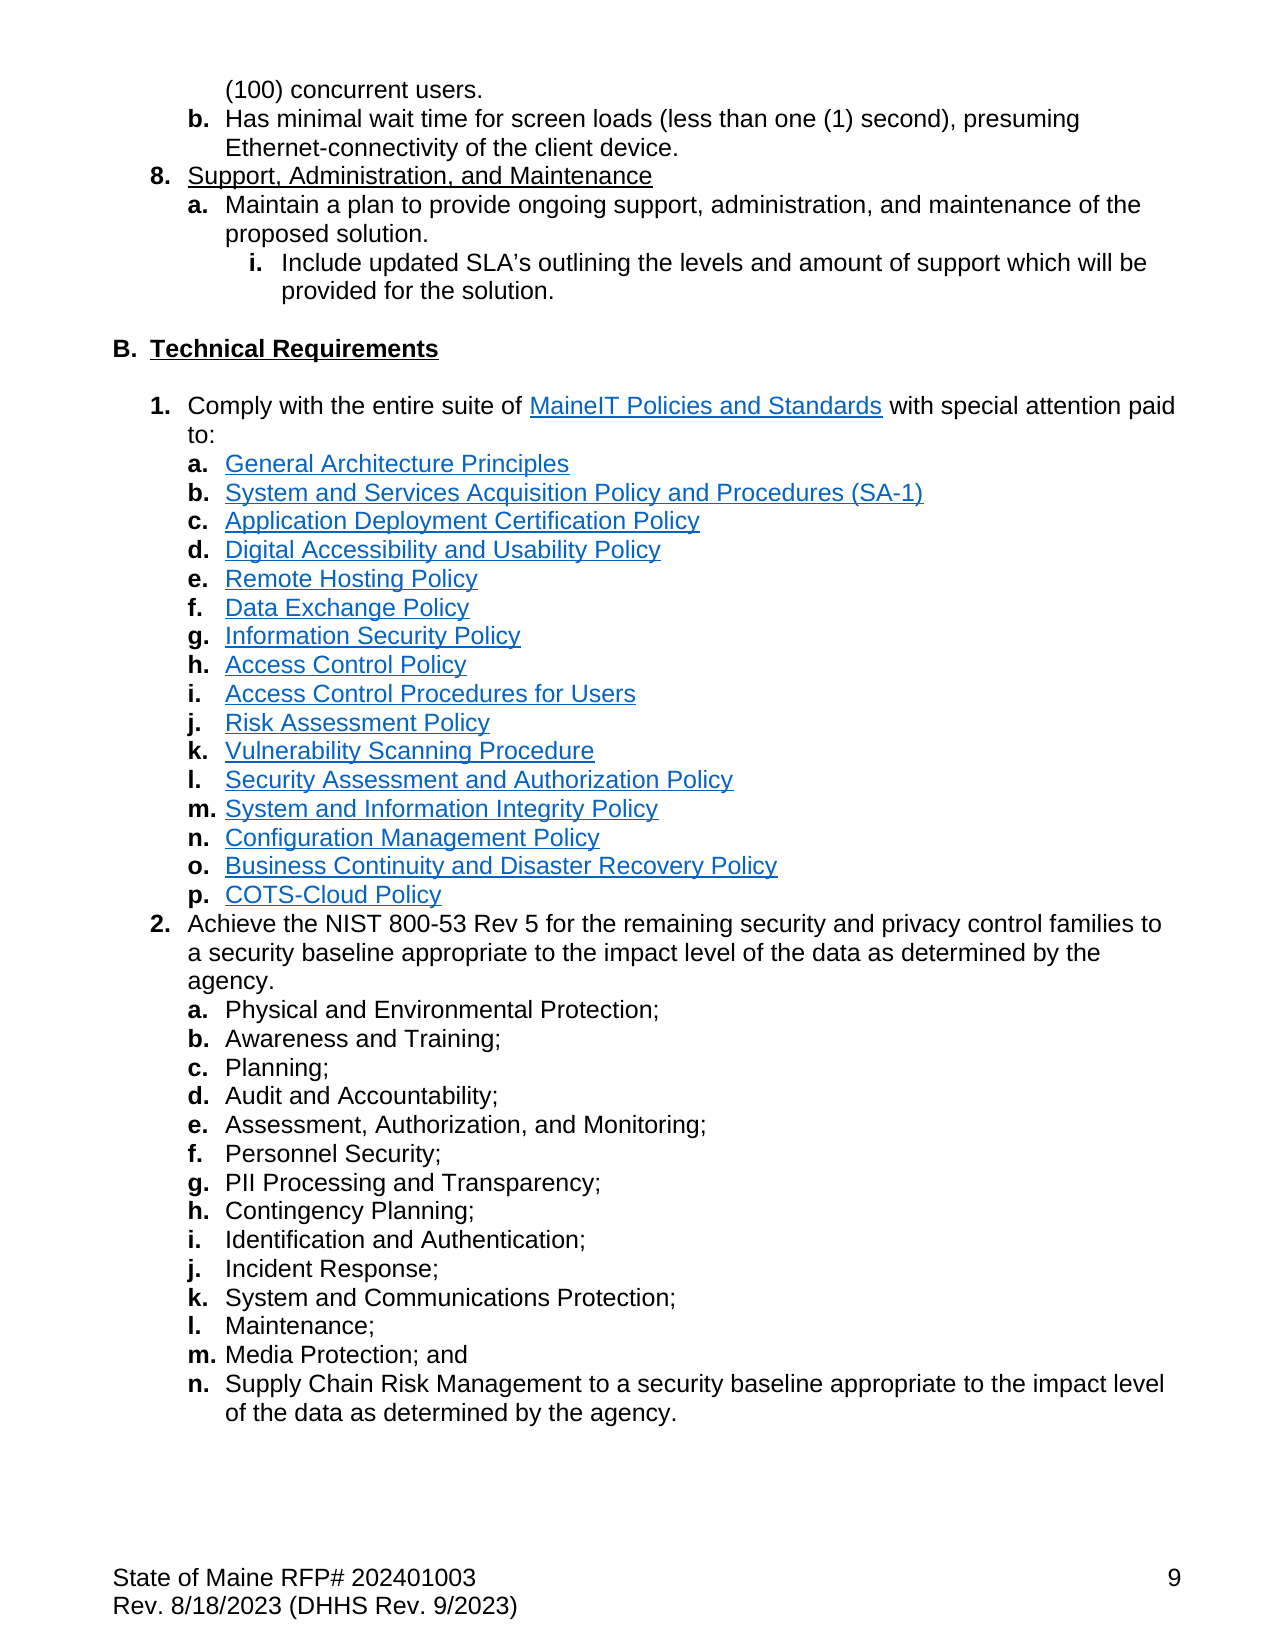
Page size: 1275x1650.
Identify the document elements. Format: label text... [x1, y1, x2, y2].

list COTS-Cloud Policy [187, 880, 1181, 909]
list Digital Accessibility and Usability Policy [187, 535, 1181, 564]
list Technical Requirements [112, 334, 1181, 362]
list PII Processing and Transparency; [187, 1167, 1181, 1196]
list Maintenance; [187, 1311, 1181, 1340]
list Information Security Policy [187, 621, 1181, 650]
list Physical and Environmental Protection; [187, 995, 1181, 1024]
list Application Deployment Certification Policy [187, 506, 1181, 535]
list Personnel Security; [187, 1139, 1181, 1167]
list System and Information Integrity Policy [187, 794, 1181, 822]
list System and Services Acquisition Policy and Procedures (SA-1) [187, 477, 1181, 506]
list Include updated SLA’s outlining the levels and amount of support which will be provided for the solution. [262, 247, 1181, 305]
list Audit and Accountability; [187, 1081, 1181, 1110]
list Media Protection; and [187, 1340, 1181, 1369]
list Access Control Policy [187, 650, 1181, 679]
list Incident Response; [187, 1254, 1181, 1282]
list Supply Chain Risk Management to a security baseline appropriate to the impact level of the data as determined by the agency. [187, 1369, 1181, 1426]
list Data Exchange Policy [187, 592, 1181, 621]
list Risk Assessment Policy [187, 707, 1181, 736]
list Business Continuity and Disaster Recovery Policy [187, 851, 1181, 880]
list Planning; [187, 1052, 1181, 1081]
list Awareness and Training; [187, 1024, 1181, 1052]
list Assessment, Authorization, and Monitoring; [187, 1110, 1181, 1139]
list Support, Administration, and Maintenance [150, 161, 1181, 190]
list Access Control Procedures for Users [187, 679, 1181, 707]
list General Architecture Principles [187, 449, 1181, 477]
list Remote Hosting Policy [187, 564, 1181, 592]
list Identification and Authentication; [187, 1225, 1181, 1254]
list System and Communications Protection; [187, 1282, 1181, 1311]
list Has minimal wait time for screen loads (less than one (1) second), presuming Ethernet-connectivity of the client device. [187, 104, 1181, 161]
list Maintain a plan to provide ongoing support, administration, and maintenance of the proposed solution. [187, 190, 1181, 247]
list Comply with the entire suite of MaineIT Policies and Standards with special attention paid to: [150, 391, 1181, 449]
list Security Assessment and Authorization Policy [187, 765, 1181, 794]
list Contingency Planning; [187, 1196, 1181, 1225]
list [187, 75, 1181, 104]
list Vulnerability Scanning Procedure [187, 736, 1181, 765]
list Achieve the NIST 800-53 Rev 5 for the remaining security and privacy control families to a security baseline appropriate to the impact level of the data as determined by the agency. [150, 909, 1181, 995]
list Configuration Management Policy [187, 822, 1181, 851]
